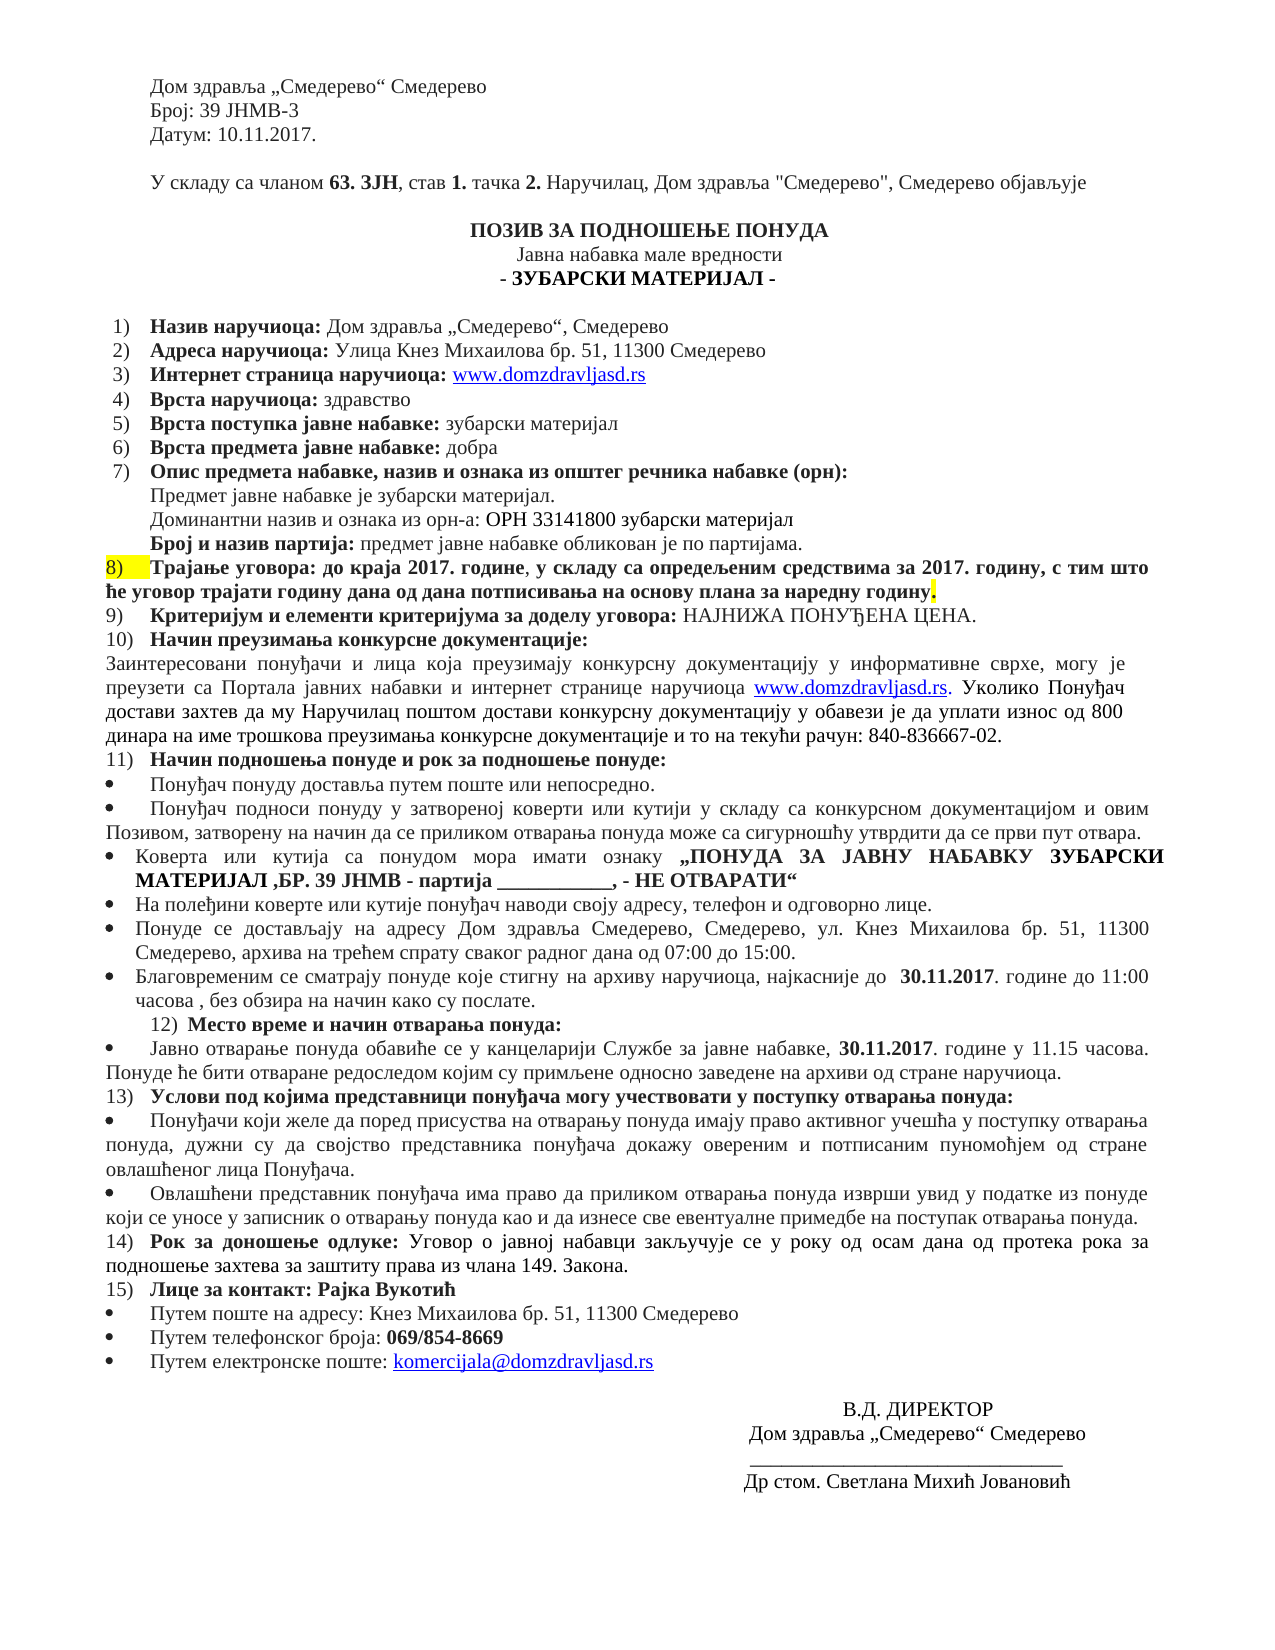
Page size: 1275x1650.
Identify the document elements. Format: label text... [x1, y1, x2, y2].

list Адреса наручиоца: Улица Кнез Михаилова бр. 51, 11300 Смедерево [112, 338, 1149, 362]
text Број: 39 ЈНМВ-3 [150, 98, 1149, 122]
text ______________________________ [150, 1445, 1125, 1469]
list Место време и начин отварања понуда: [150, 1012, 1149, 1036]
list Услови под којима представници понуђача могу учествовати у поступку отварања понуда: [106, 1084, 1149, 1108]
list Благовременим се сматрају понуде које стигну на архиву наручиоца, најкасније до 30.11.2017. године до 11:00 часова , без обзира на начин како су послате. [106, 964, 1149, 1012]
list Врста наручиоца: здравство [112, 386, 1149, 411]
list Понуђач понуду доставља путем поште или непосредно. [106, 771, 1149, 796]
text Дом здравља „Смедерево“ Смедерево [150, 74, 1149, 98]
text Јавна набавка мале вредности [150, 242, 1149, 266]
text Предмет јавне набавке је зубарски материјал. [150, 483, 1149, 507]
list Понуђач подноси понуду у затвореној коверти или кутији у складу са конкурсном документацијом и овим Позивом, затворену на начин да се приликом отварања понуда може са сигурношћу утврдити да се први пут отвара. [106, 796, 1149, 844]
list Лице за контакт: Рајка Вукотић [106, 1277, 1149, 1301]
list Понуде се достављају на адресу Дом здравља Смедерево, Смедерево, ул. Кнез Михаилова бр. 51, 11300 Смедерево, архива на трећем спрату сваког радног дана од 07:00 до 15:00. [106, 916, 1149, 964]
text Број и назив партија: предмет јавне набавке обликован је по партијама. [150, 531, 1149, 555]
list Назив наручиоца: Дом здравља „Смедерево“, Смедерево [112, 314, 1149, 338]
list Врста предмета јавне набавке: добра [112, 434, 1149, 459]
list Интернет страница наручиоца: www.domzdravljasd.rs [112, 362, 1149, 386]
list Коверта или кутија са понудом мора имати ознаку „ПОНУДА ЗА ЈАВНУ НАБАВКУ ЗУБАРСКИ МАТЕРИЈАЛ ,БР. 39 ЈНМВ - партија ___________, - НЕ ОТВАРАТИ“ [106, 844, 1164, 892]
list Опис предмета набавке, назив и ознака из општег речника набавке (орн): [112, 459, 1149, 483]
text - ЗУБАРСКИ МАТЕРИЈАЛ - [150, 266, 1125, 290]
text Датум: 10.11.2017. [150, 122, 1149, 146]
text В.Д. ДИРЕКТОР [150, 1397, 1125, 1421]
list Рок за доношење одлуке: Уговор о јавној набавци закључује се у року од осам дана од протека рока за подношење захтева за заштиту права из члана 149. Закона. [106, 1229, 1149, 1277]
text ПОЗИВ ЗА ПОДНОШЕЊЕ ПОНУДА [150, 218, 1149, 242]
list Начин преузимања конкурсне документације: [106, 627, 1149, 651]
list Заинтересовани понуђачи и лица која преузимају конкурсну документацију у информативне сврхе, могу је преузети са Портала јавних набавки и интернет странице наручиоца www.domzdravljasd.rs. Уколико Понуђач достави захтев да му Наручилац поштом достави конкурсну документацију у обавези је да уплати износ од 800 динара на име трошкова преузимања конкурсне документације и то на текући рачун: 840-836667-02. [106, 651, 1125, 747]
list Врста поступка јавне набавке: зубарски материјал [112, 411, 1149, 434]
list На полеђини коверте или кутије понуђач наводи своју адресу, телефон и одговорно лице. [106, 892, 1149, 916]
list Путем електронске поште: komercijala@domzdravljasd.rs [106, 1349, 1149, 1373]
list Путем телефонског броја: 069/854-8669 [106, 1325, 1149, 1349]
text Дом здравља „Смедерево“ Смедерево [150, 1421, 1125, 1445]
list Јавно отварање понуда обавиће се у канцеларији Службе за јавне набавке, 30.11.2017. године у 11.15 часова. Понуде ће бити отваране редоследом којим су примљене односно заведене на архиви од стране наручиоца. [106, 1036, 1149, 1084]
list Овлашћени представник понуђача има право да приликом отварања понуда изврши увид у податке из понуде који се уносе у записник о отварању понуда као и да изнесе све евентуалне примедбе на поступак отварања понуда. [106, 1181, 1149, 1229]
list Путем поште на адресу: Кнез Михаилова бр. 51, 11300 Смедерево [106, 1301, 1149, 1325]
text Др стом. Светлана Михић Јовановић [150, 1469, 1125, 1493]
list Критеријум и елементи критеријума за доделу уговора: НАЈНИЖА ПОНУЂЕНА ЦЕНА. [106, 603, 1149, 627]
text У складу са чланом 63. ЗЈН, став 1. тачка 2. Наручилац, Дом здравља "Смедерево", Смедерево објављује [150, 170, 1149, 194]
list Начин подношења понуде и рок за подношење понуде: [106, 747, 1149, 771]
list Трајање уговора: до краја 2017. године, у складу са опредељеним средствима за 2017. годину, с тим што ће уговор трајати годину дана од дана потписивања на основу плана за наредну годину. [106, 555, 1149, 603]
list Понуђачи који желе да поред присуства на отварању понуда имају право активног учешћа у поступку отварања понуда, дужни су да својство представника понуђача докажу овереним и потписаним пуномоћјем од стране овлашћеног лица Понуђача. [106, 1108, 1149, 1181]
text Доминантни назив и ознака из орн-а: ОРН 33141800 зубарски материјал [150, 507, 1149, 531]
